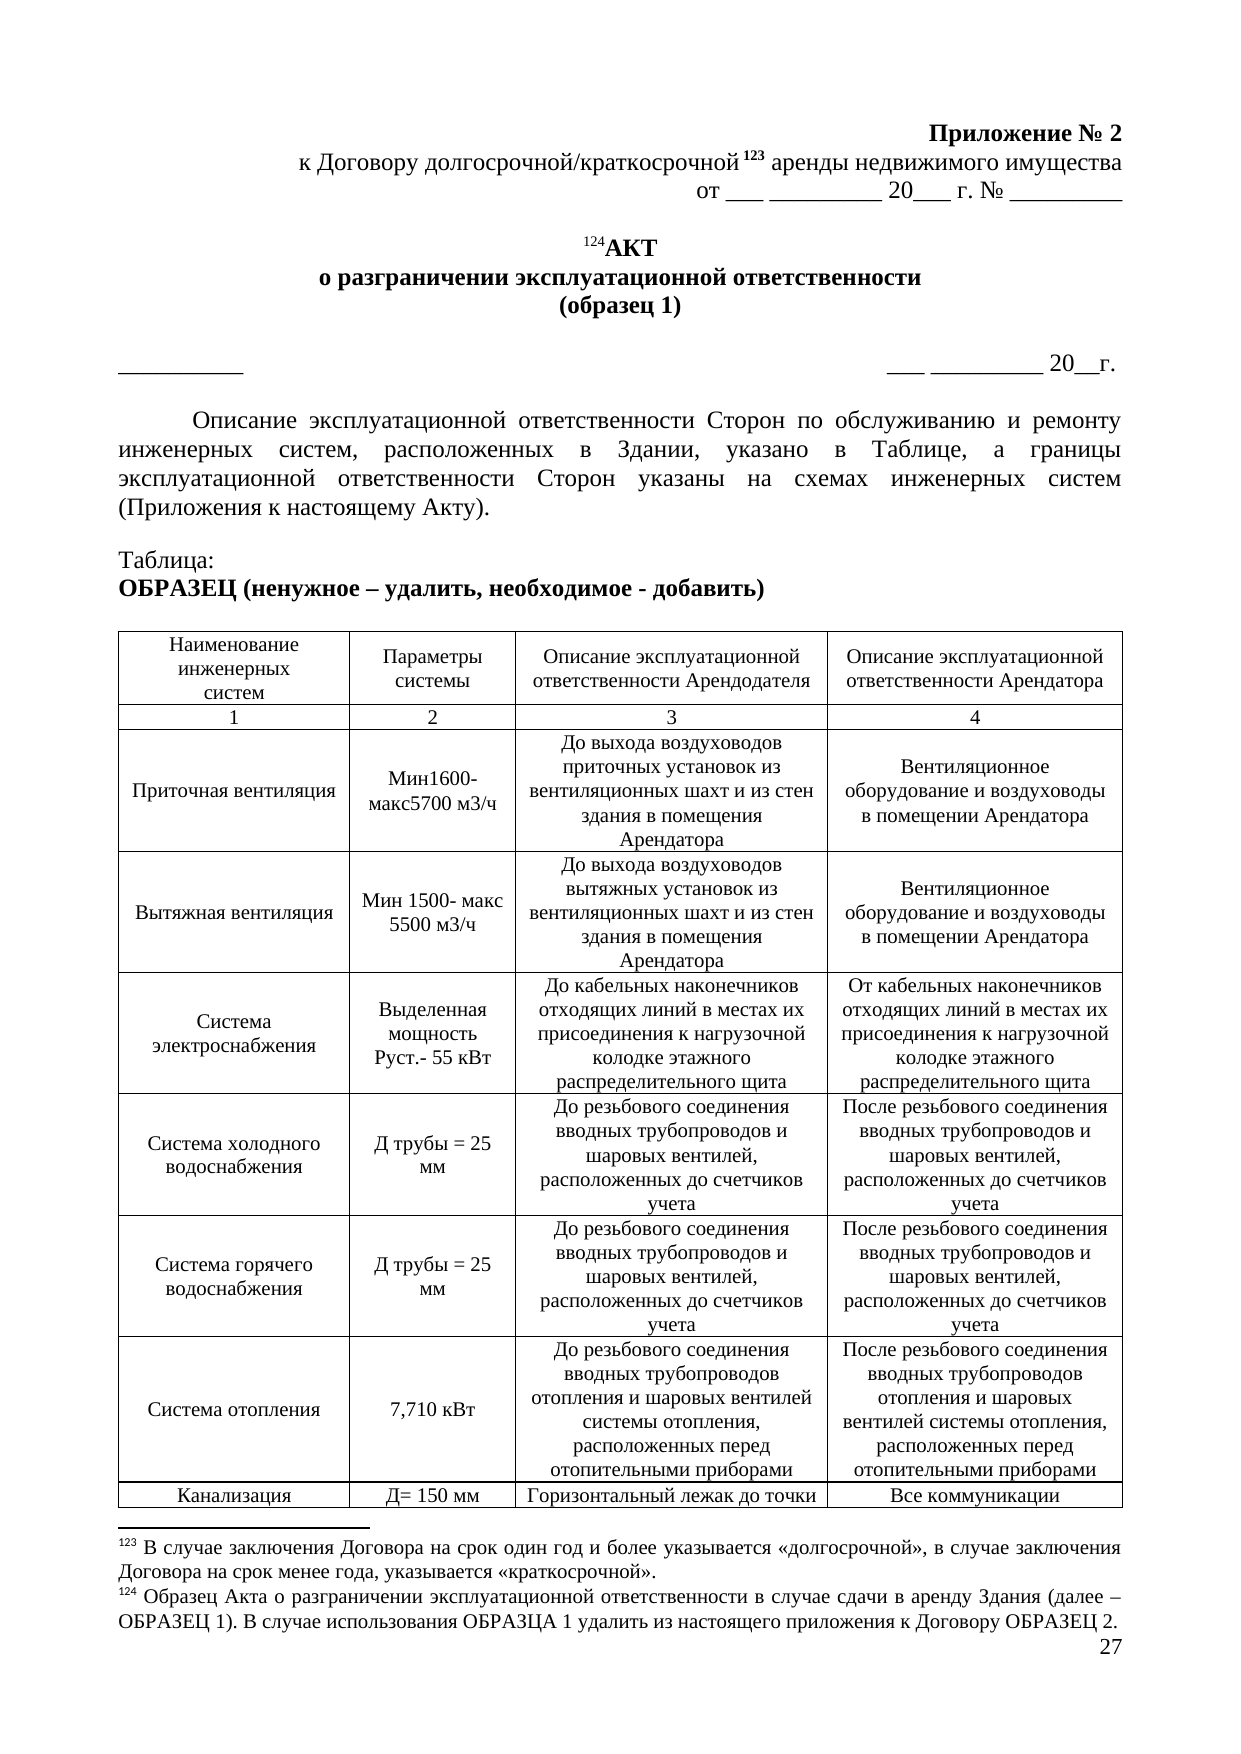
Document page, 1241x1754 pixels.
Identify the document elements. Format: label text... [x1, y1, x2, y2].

table_cell До резьбового соединения вводных трубопроводов отопления и шаровых вентилей системы отопления, расположенных перед отопительными приборами [516, 1337, 827, 1481]
text (образец 1) [118, 291, 1122, 319]
table_cell 4 [828, 705, 1122, 729]
table_header Описание эксплуатационной ответственности Арендодателя [516, 632, 827, 704]
table_cell Канализация [119, 1483, 349, 1507]
table_cell Д трубы = 25 мм [350, 1216, 515, 1336]
table_cell Д трубы = 25 мм [350, 1094, 515, 1215]
table_cell Система электроснабжения [119, 973, 349, 1093]
table_cell 3 [516, 705, 827, 729]
table_cell Д= 150 мм [350, 1483, 515, 1507]
table_cell После резьбового соединения вводных трубопроводов и шаровых вентилей, расположенных до счетчиков учета [828, 1094, 1122, 1215]
table_cell Мин1600- макс5700 м3/ч [350, 730, 515, 851]
table_cell До выхода воздуховодов приточных установок из вентиляционных шахт и из стен здания в помещения Арендатора [516, 730, 827, 851]
text ОБРАЗЕЦ (ненужное – удалить, необходимое - добавить) [118, 573, 1122, 602]
table_cell Вентиляционное оборудование и воздуховоды в помещении Арендатора [828, 852, 1122, 972]
table_cell 7,710 кВт [350, 1337, 515, 1481]
list Приложение № 2 [192, 118, 1122, 147]
text о разграничении эксплуатационной ответственности [118, 262, 1122, 291]
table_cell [516, 1483, 827, 1507]
table_cell Вентиляционное оборудование и воздуховоды в помещении Арендатора [828, 730, 1122, 851]
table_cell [828, 1483, 1122, 1507]
text Описание эксплуатационной ответственности Сторон по обслуживанию и ремонту инженерных систем, расположенных в Здании, указано в Таблице, а границы эксплуатационной ответственности Сторон указаны на схемах инженерных систем (Приложения к настоящему Акту). [118, 406, 1122, 521]
table_cell Мин 1500- макс 5500 м3/ч [350, 852, 515, 972]
table_cell 2 [350, 705, 515, 729]
table_cell 1 [119, 705, 349, 729]
table_cell Система холодного водоснабжения [119, 1094, 349, 1215]
table_cell До кабельных наконечников отходящих линий в местах их присоединения к нагрузочной колодке этажного распределительного щита [516, 973, 827, 1093]
table_cell Вытяжная вентиляция [119, 852, 349, 972]
text к Договору долгосрочной/краткосрочной аренды недвижимого имущества [118, 147, 1122, 176]
table_cell После резьбового соединения вводных трубопроводов и шаровых вентилей, расположенных до счетчиков учета [828, 1216, 1122, 1336]
table_cell Система отопления [119, 1337, 349, 1481]
table_cell До резьбового соединения вводных трубопроводов и шаровых вентилей, расположенных до счетчиков учета [516, 1216, 827, 1336]
text __________ ___ _________ 20__г. [118, 348, 1122, 377]
table_header Наименование инженерных систем [119, 632, 349, 704]
text от ___ _________ 20___ г. № _________ [118, 176, 1122, 204]
table_cell До резьбового соединения вводных трубопроводов и шаровых вентилей, расположенных до счетчиков учета [516, 1094, 827, 1215]
table_cell Приточная вентиляция [119, 730, 349, 851]
table_cell Система горячего водоснабжения [119, 1216, 349, 1336]
table_cell После резьбового соединения вводных трубопроводов отопления и шаровых вентилей системы отопления, расположенных перед отопительными приборами [828, 1337, 1122, 1481]
table_cell До выхода воздуховодов вытяжных установок из вентиляционных шахт и из стен здания в помещения Арендатора [516, 852, 827, 972]
text Таблица: [118, 545, 1122, 573]
table_header Описание эксплуатационной ответственности Арендатора [828, 632, 1122, 704]
table_cell Выделенная мощность Руст.- 55 кВт [350, 973, 515, 1093]
table_cell От кабельных наконечников отходящих линий в местах их присоединения к нагрузочной колодке этажного распределительного щита [828, 973, 1122, 1093]
table_header Параметры системы [350, 632, 515, 704]
text АКТ [118, 233, 1122, 262]
